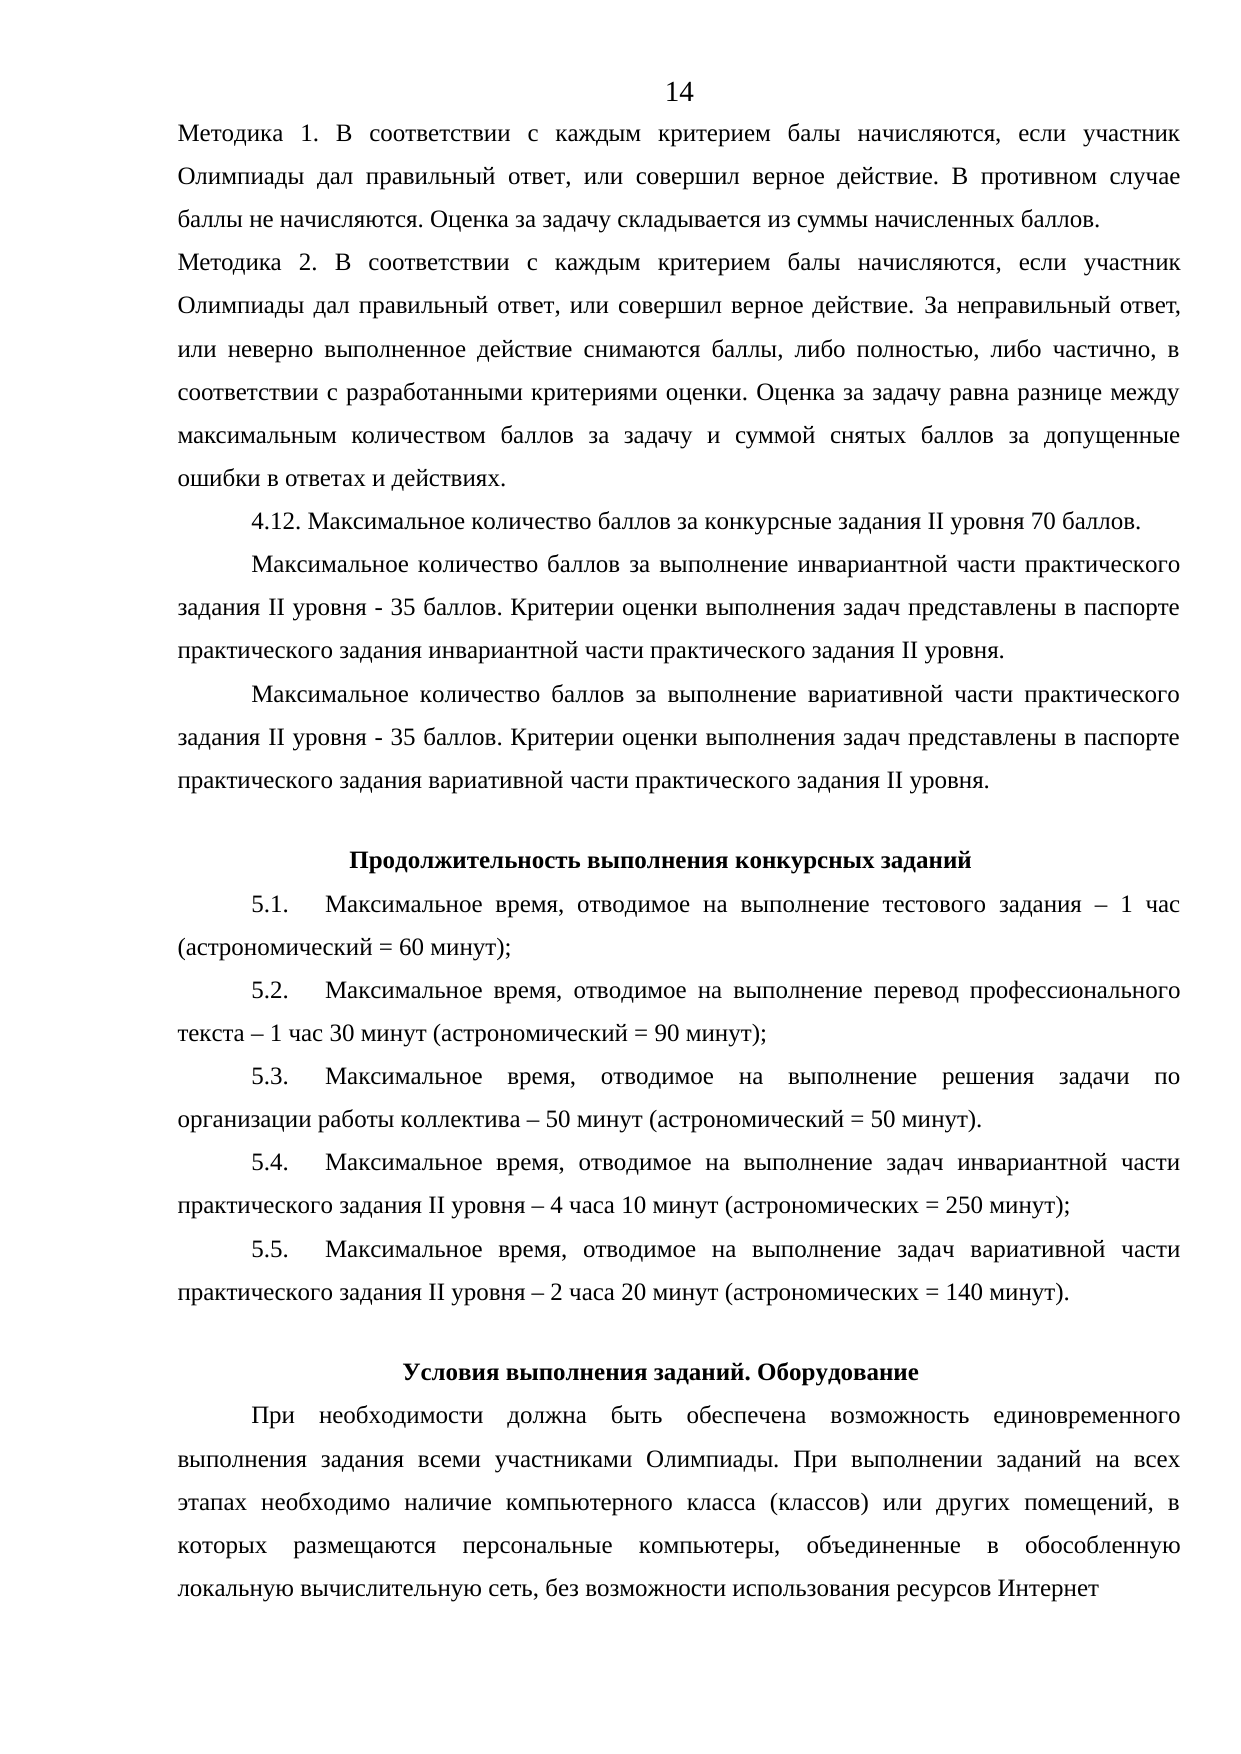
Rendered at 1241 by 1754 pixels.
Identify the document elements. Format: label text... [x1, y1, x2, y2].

text Методика 2. В соответствии с каждым критерием балы начисляются, если участник Олимпиады дал правильный ответ, или совершил верное действие. За неправильный ответ, или неверно выполненное действие снимаются баллы, либо полностью, либо частично, в соответствии с разработанными критериями оценки. Оценка за задачу равна разнице между максимальным количеством баллов за задачу и суммой снятых баллов за допущенные ошибки в ответах и действиях. [177, 247, 1181, 492]
text Методика 1. В соответствии с каждым критерием балы начисляются, если участник Олимпиады дал правильный ответ, или совершил верное действие. В противном случае баллы не начисляются. Оценка за задачу складывается из суммы начисленных баллов. [177, 118, 1181, 233]
text Максимальное количество баллов за выполнение инвариантной части практического задания II уровня - 35 баллов. Критерии оценки выполнения задач представлены в паспорте практического задания инвариантной части практического задания II уровня. [177, 549, 1181, 664]
list Максимальное время, отводимое на выполнение задач вариативной части практического задания II уровня – 2 часа 20 минут (астрономических = 140 минут). [177, 1234, 1181, 1306]
list Максимальное время, отводимое на выполнение перевод профессионального текста – 1 час 30 минут (астрономический = 90 минут); [177, 975, 1181, 1047]
text При необходимости должна быть обеспечена возможность единовременного выполнения задания всеми участниками Олимпиады. При выполнении заданий на всех этапах необходимо наличие компьютерного класса (классов) или других помещений, в которых размещаются персональные компьютеры, объединенные в обособленную локальную вычислительную сеть, без возможности использования ресурсов Интернет [177, 1401, 1181, 1602]
text 4.12. Максимальное количество баллов за конкурсные задания II уровня 70 баллов. [177, 506, 1181, 535]
list Максимальное время, отводимое на выполнение тестового задания – 1 час (астрономический = 60 минут); [177, 889, 1181, 961]
list Максимальное время, отводимое на выполнение решения задачи по организации работы коллектива – 50 минут (астрономический = 50 минут). [177, 1061, 1181, 1133]
list Максимальное время, отводимое на выполнение задач инвариантной части практического задания II уровня – 4 часа 10 минут (астрономических = 250 минут); [177, 1147, 1181, 1219]
text Условия выполнения заданий. Оборудование [140, 1357, 1181, 1386]
text Продолжительность выполнения конкурсных заданий [140, 846, 1181, 874]
text Максимальное количество баллов за выполнение вариативной части практического задания II уровня - 35 баллов. Критерии оценки выполнения задач представлены в паспорте практического задания вариативной части практического задания II уровня. [177, 679, 1181, 794]
